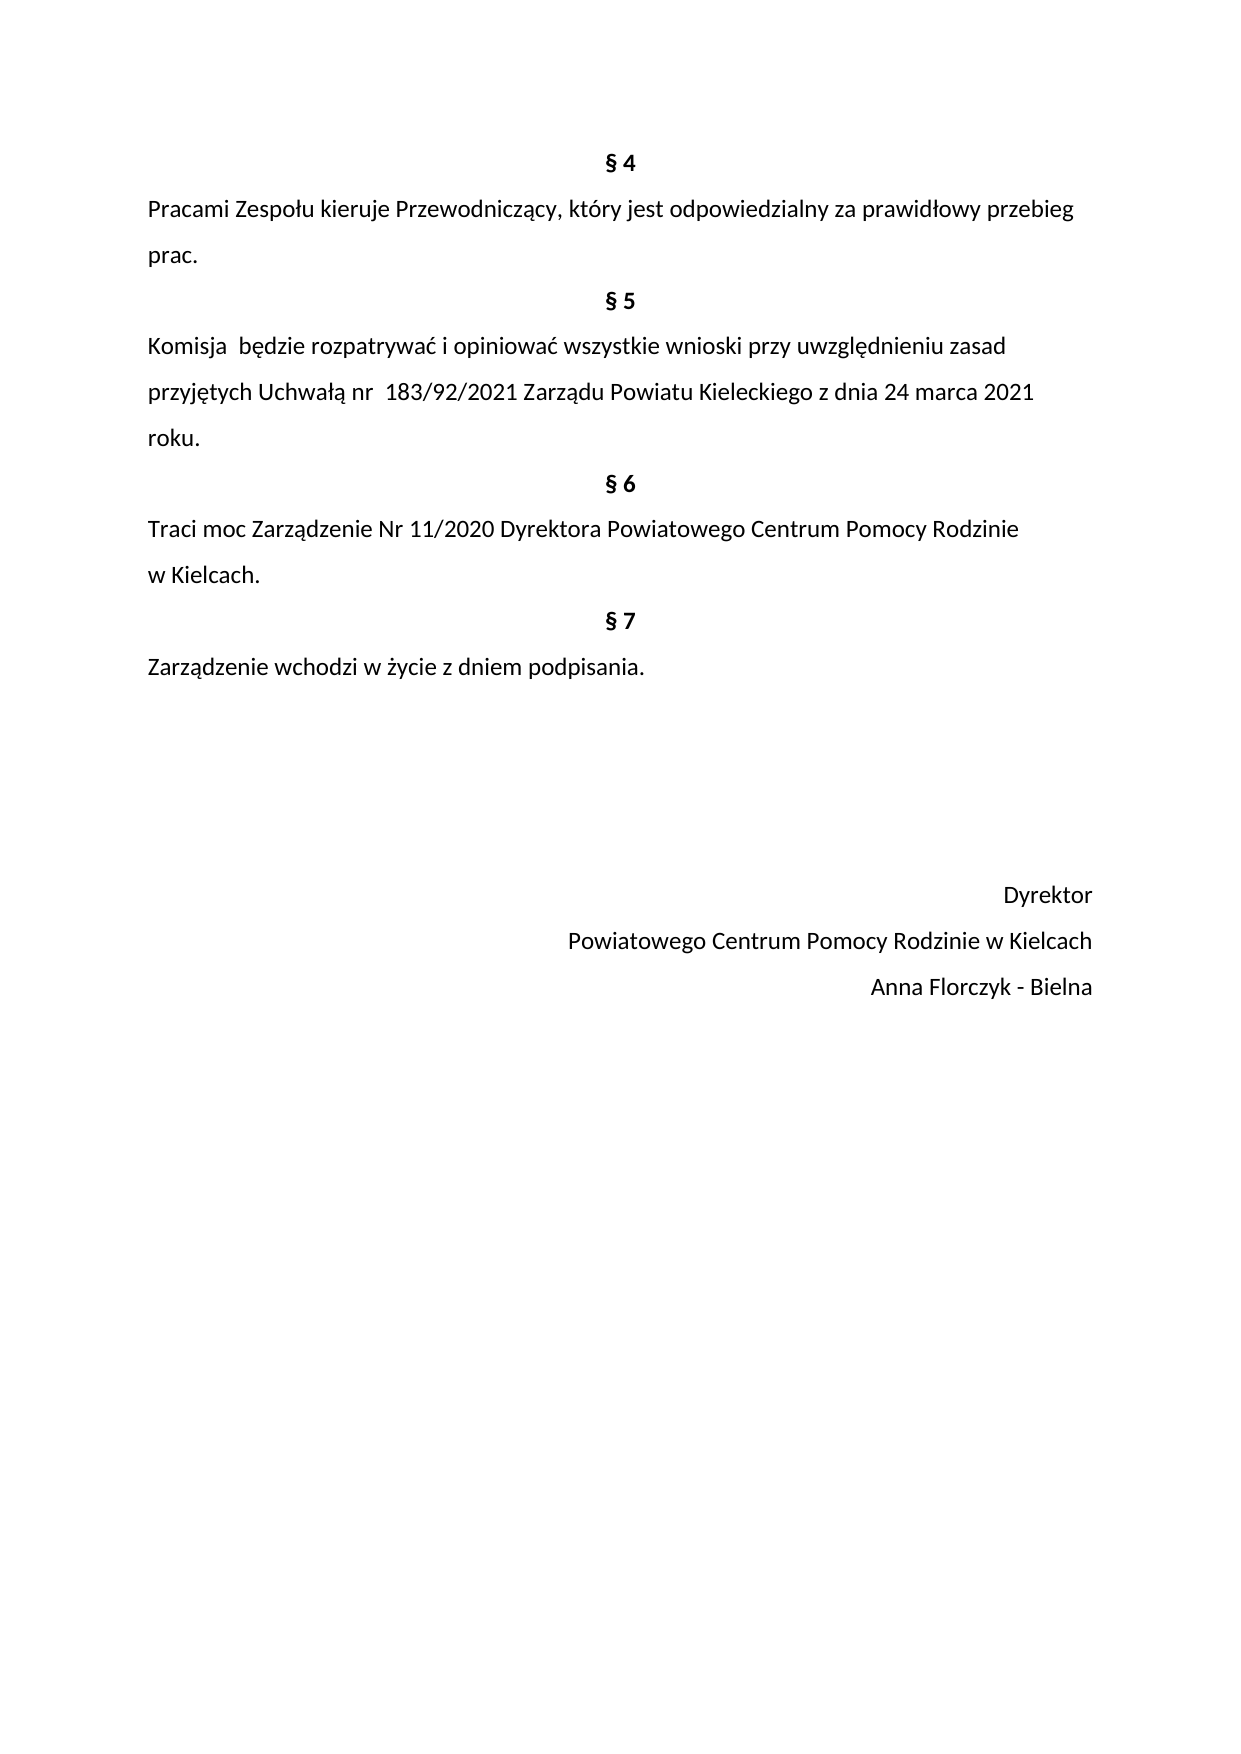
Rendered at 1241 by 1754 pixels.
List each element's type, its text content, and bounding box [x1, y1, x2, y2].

text Powiatowego Centrum Pomocy Rodzinie w Kielcach [148, 925, 1093, 956]
text w Kielcach. [148, 559, 1093, 590]
text § 4 [148, 148, 1093, 178]
text Pracami Zespołu kieruje Przewodniczący, który jest odpowiedzialny za prawidłowy przebieg prac. [148, 193, 1093, 269]
text Anna Florczyk - Bielna [148, 971, 1093, 1001]
text Zarządzenie wchodzi w życie z dniem podpisania. [148, 651, 1093, 681]
text § 7 [148, 605, 1093, 635]
text Komisja będzie rozpatrywać i opiniować wszystkie wnioski przy uwzględnieniu zasad przyjętych Uchwałą nr 183/92/2021 Zarządu Powiatu Kieleckiego z dnia 24 marca 2021 roku. [148, 331, 1093, 452]
text § 6 [148, 468, 1093, 498]
text Traci moc Zarządzenie Nr 11/2020 Dyrektora Powiatowego Centrum Pomocy Rodzinie [148, 513, 1093, 544]
text Dyrektor [148, 879, 1093, 910]
text § 5 [148, 285, 1093, 315]
